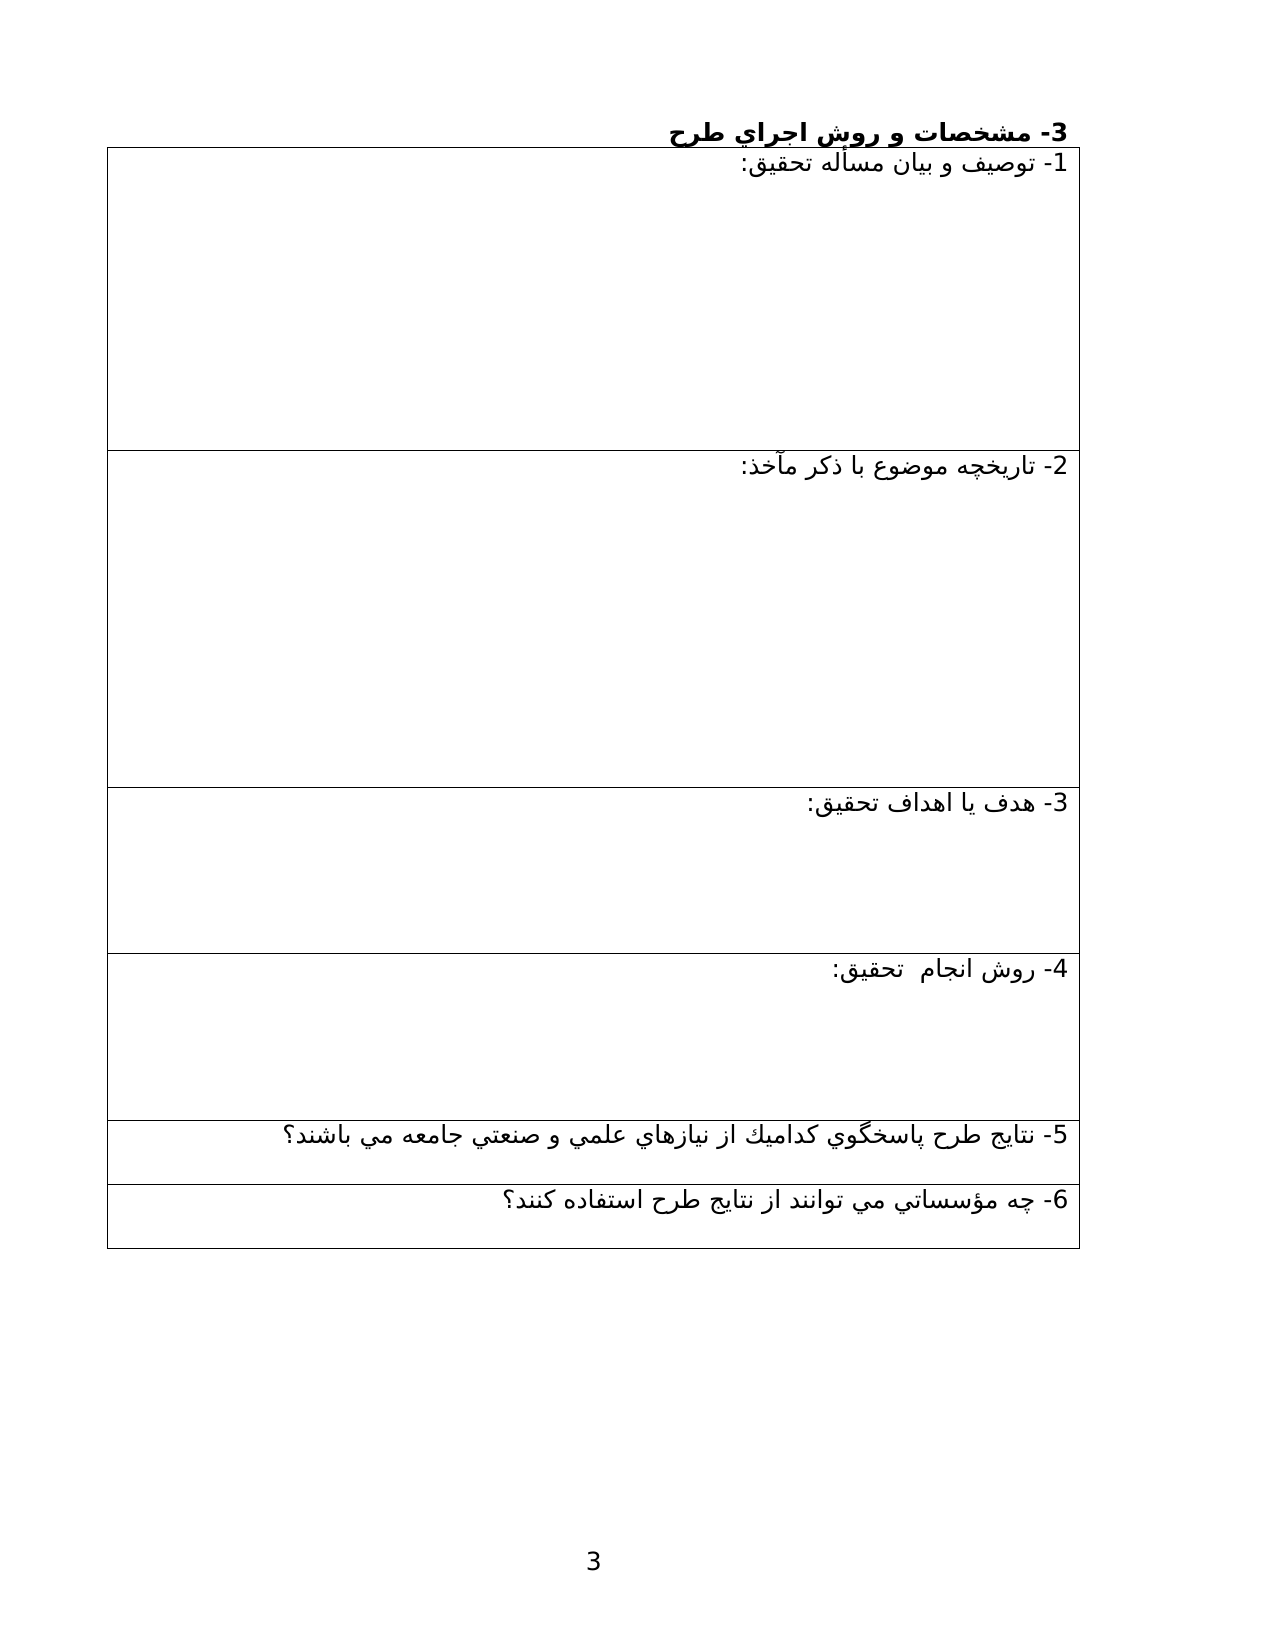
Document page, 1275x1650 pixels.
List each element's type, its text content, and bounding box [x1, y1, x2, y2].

table_header 1- توصيف و بيان مسأله تحقيق: [108, 148, 1079, 450]
table_cell 4- روش انجام تحقيق: [108, 954, 1079, 1120]
text 3- مشخصات و روش اجراي طرح [119, 118, 1068, 147]
table_cell 6- چه مؤسساتي مي توانند از نتايج طرح استفاده كنند؟ [108, 1185, 1079, 1248]
table_cell 3- هدف يا اهداف تحقيق: [108, 788, 1079, 953]
table_cell 2- تاریخچه موضوع با ذكر مآخذ: [108, 451, 1079, 787]
table_cell 5- نتايج طرح پاسخگوي كداميك از نيازهاي علمي و صنعتي جامعه مي باشند؟ [108, 1121, 1079, 1184]
